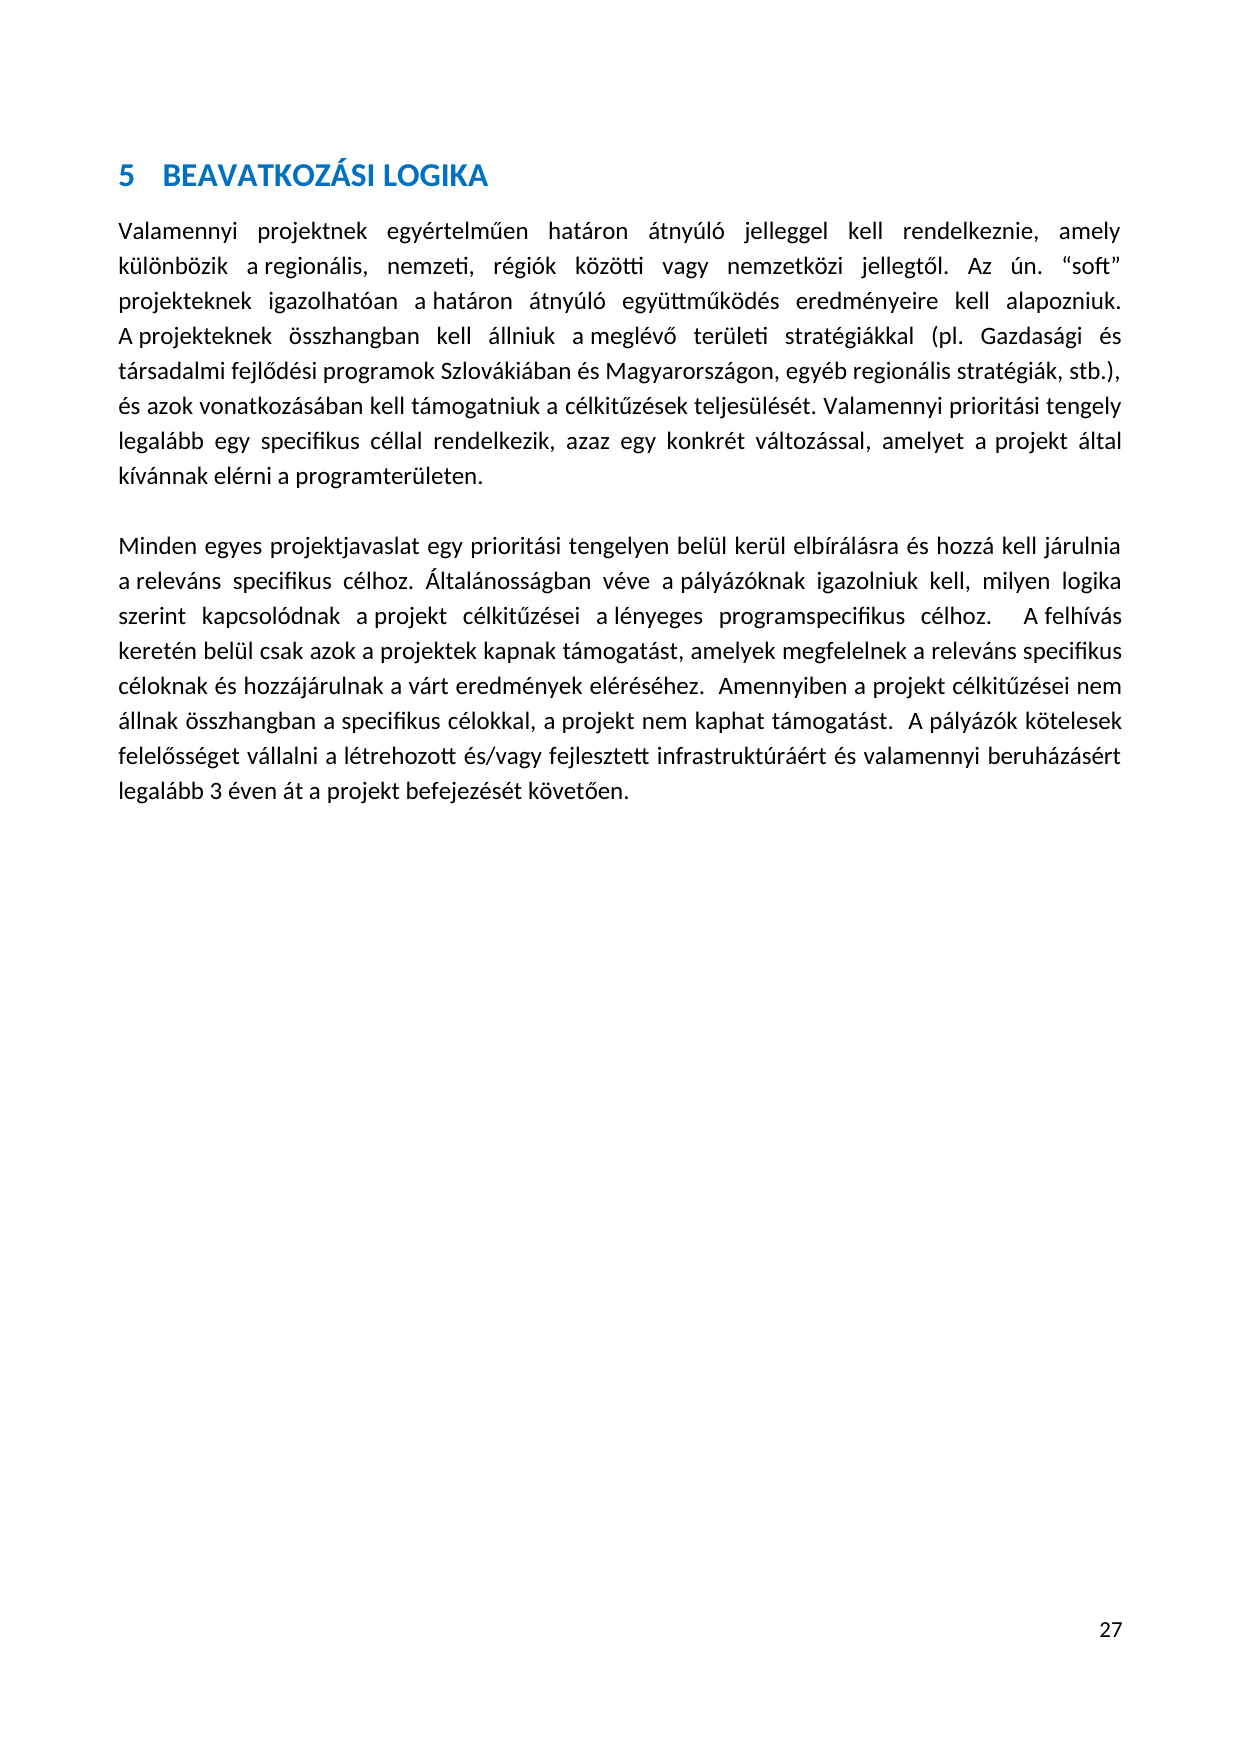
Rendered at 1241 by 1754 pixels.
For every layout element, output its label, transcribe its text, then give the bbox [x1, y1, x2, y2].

text Valamennyi projektnek egyértelműen határon átnyúló jelleggel kell rendelkeznie, amely különbözik a regionális, nemzeti, régiók közötti vagy nemzetközi jellegtől. Az ún. “soft” projekteknek igazolhatóan a határon átnyúló együttműködés eredményeire kell alapozniuk. A projekteknek összhangban kell állniuk a meglévő területi stratégiákkal (pl. Gazdasági és társadalmi fejlődési programok Szlovákiában és Magyarországon, egyéb regionális stratégiák, stb.), és azok vonatkozásában kell támogatniuk a célkitűzések teljesülését. Valamennyi prioritási tengely legalább egy specifikus céllal rendelkezik, azaz egy konkrét változással, amelyet a projekt által kívánnak elérni a programterületen. [118, 215, 1122, 491]
text Minden egyes projektjavaslat egy prioritási tengelyen belül kerül elbírálásra és hozzá kell járulnia a releváns specifikus célhoz. Általánosságban véve a pályázóknak igazolniuk kell, milyen logika szerint kapcsolódnak a projekt célkitűzései a lényeges programspecifikus célhoz. A felhívás keretén belül csak azok a projektek kapnak támogatást, amelyek megfelelnek a releváns specifikus céloknak és hozzájárulnak a várt eredmények eléréséhez. Amennyiben a projekt célkitűzései nem állnak összhangban a specifikus célokkal, a projekt nem kaphat támogatást. A pályázók kötelesek felelősséget vállalni a létrehozott és/vagy fejlesztett infrastruktúráért és valamennyi beruházásért legalább 3 éven át a projekt befejezését követően. [118, 530, 1122, 806]
subtitle Beavatkozási logika [118, 154, 1122, 194]
